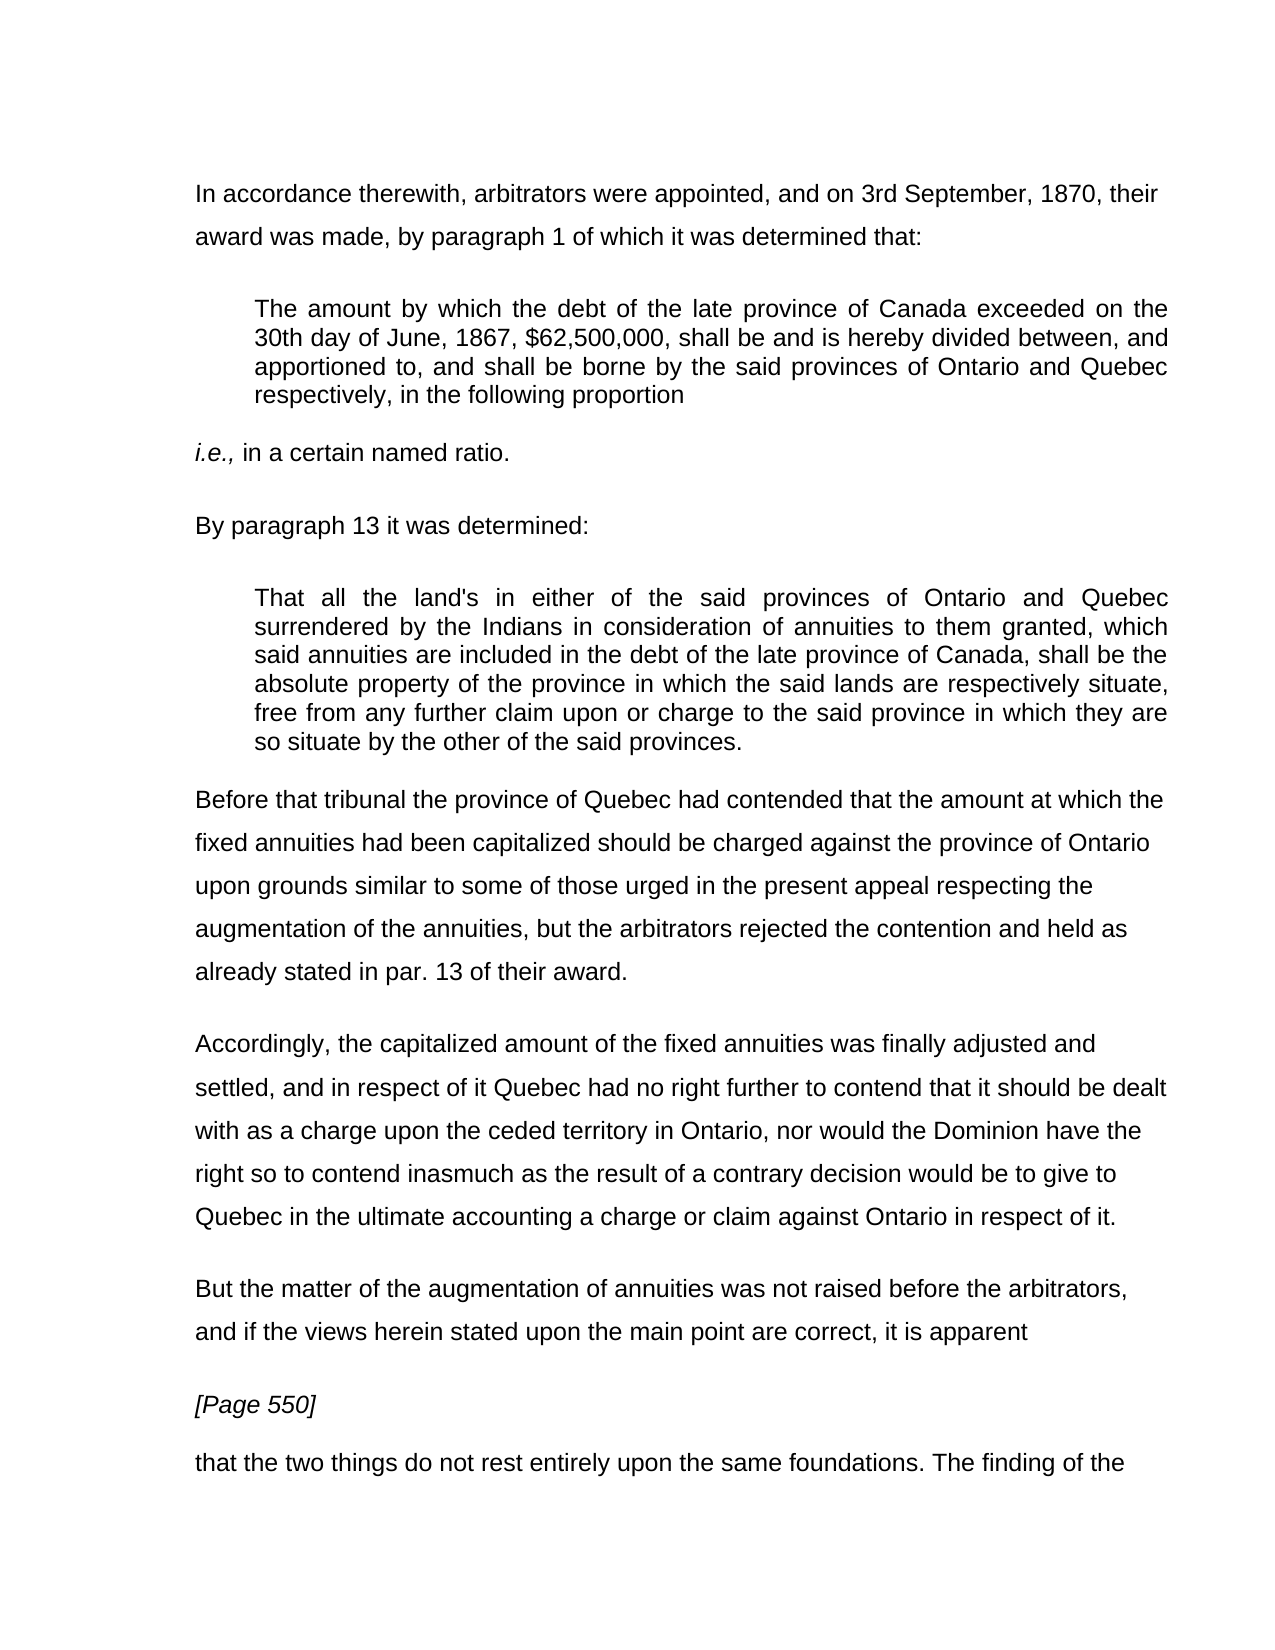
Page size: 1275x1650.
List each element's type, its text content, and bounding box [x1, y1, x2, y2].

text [195, 1447, 1170, 1476]
text That all the land's in either of the said provinces of Ontario and Quebec surrendered by the Indians in consideration of annuities to them granted, which said annuities are included in the debt of the late province of Canada, shall be the absolute property of the province in which the said lands are respectively situate, free from any further claim upon or charge to the said province in which they are so situate by the other of the said provinces. [254, 583, 1170, 755]
text Before that tribunal the province of Quebec had contended that the amount at which the fixed annuities had been capitalized should be charged against the province of Ontario upon grounds similar to some of those urged in the present appeal respecting the augmentation of the annuities, but the arbitrators rejected the contention and held as already stated in par. 13 of their award. [195, 784, 1170, 986]
text By paragraph 13 it was determined: [195, 511, 1170, 539]
text The amount by which the debt of the late province of Canada exceeded on the 30th day of June, 1867, $62,500,000, shall be and is hereby divided between, and apportioned to, and shall be borne by the said provinces of Ontario and Quebec respectively, in the following proportion [254, 294, 1170, 409]
text In accordance therewith, arbitrators were appointed, and on 3rd September, 1870, their award was made, by paragraph 1 of which it was determined that: [195, 179, 1170, 251]
text [Page 550] [195, 1389, 1170, 1418]
text But the matter of the augmentation of annuities was not raised before the arbitrators, and if the views herein stated upon the main point are correct, it is apparent [195, 1274, 1170, 1346]
text i.e., in a certain named ratio. [195, 438, 1170, 467]
text Accordingly, the capitalized amount of the fixed annuities was finally adjusted and settled, and in respect of it Quebec had no right further to contend that it should be dealt with as a charge upon the ceded territory in Ontario, nor would the Dominion have the right so to contend inasmuch as the result of a contrary decision would be to give to Quebec in the ultimate accounting a charge or claim against Ontario in respect of it. [195, 1029, 1170, 1231]
